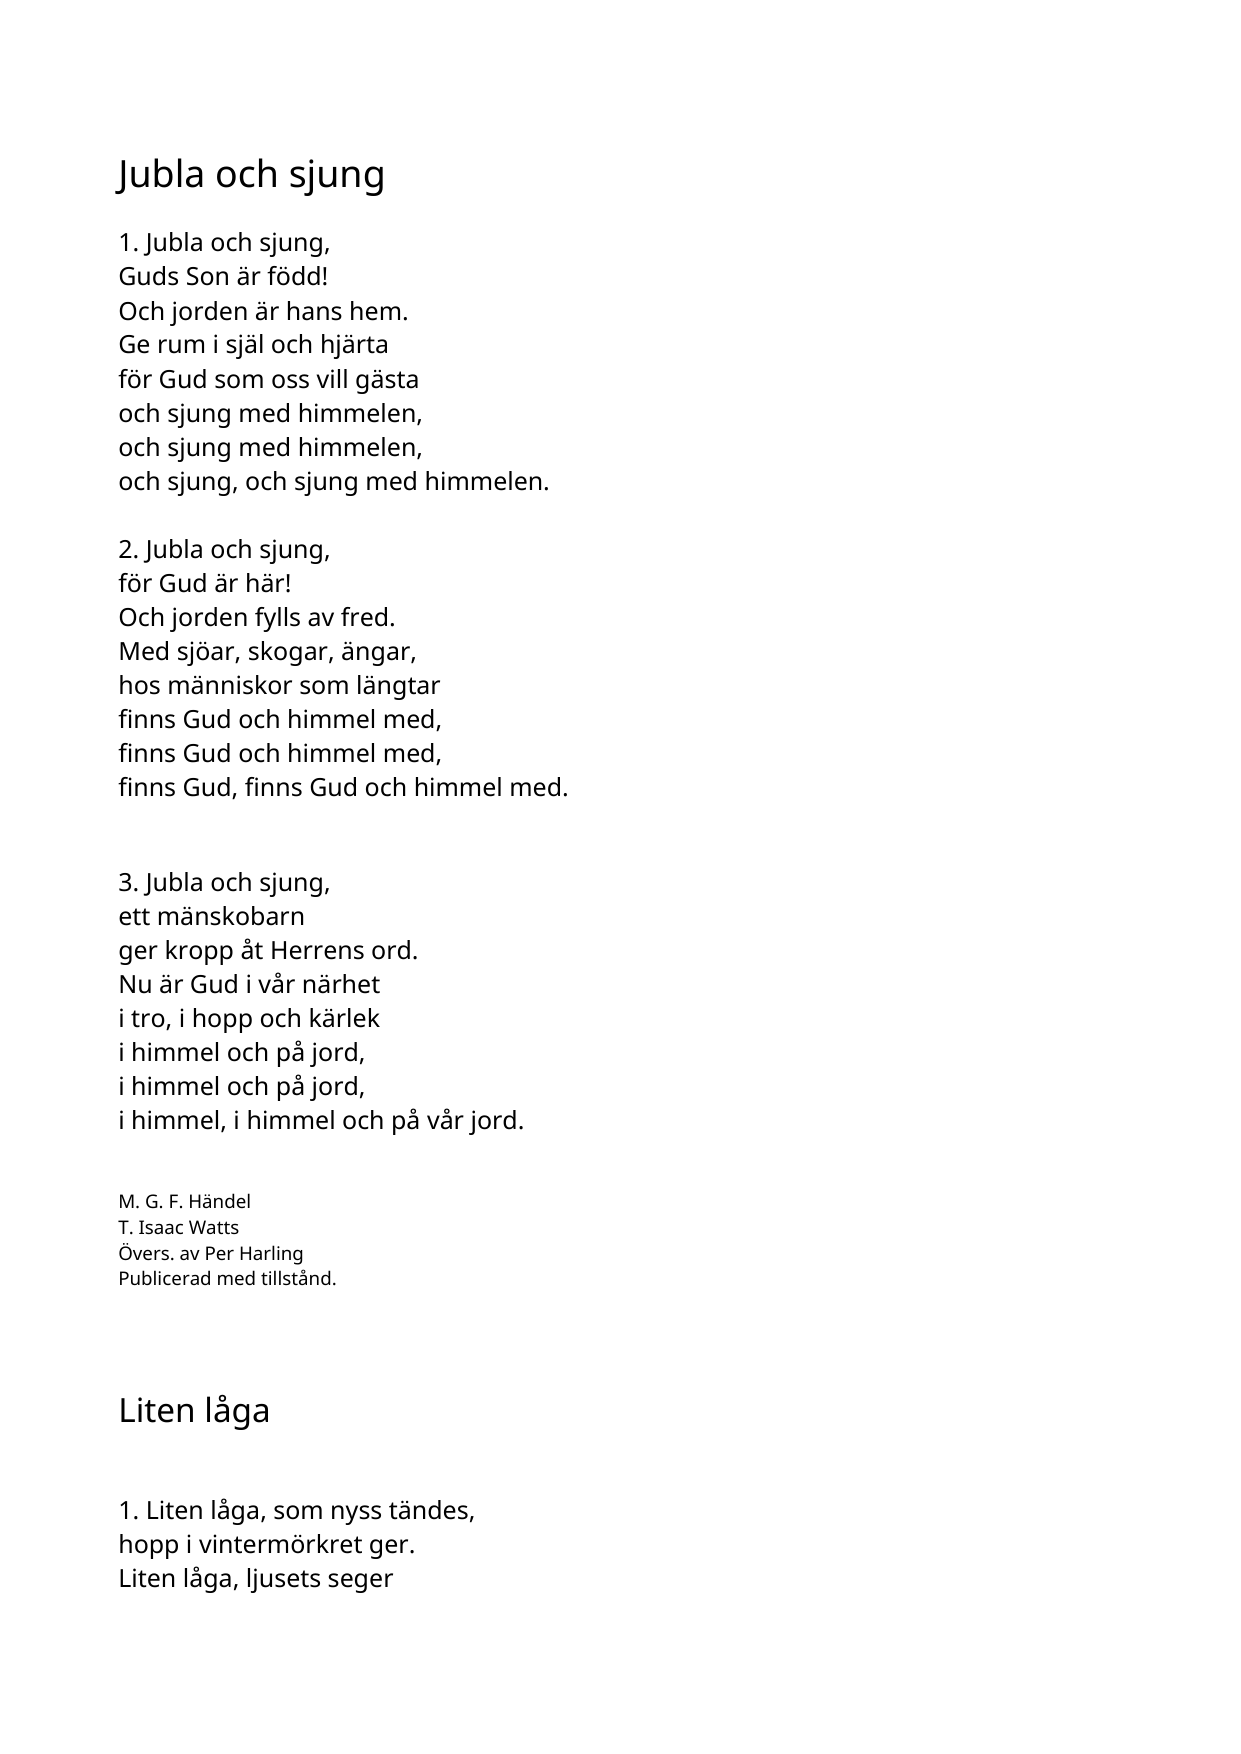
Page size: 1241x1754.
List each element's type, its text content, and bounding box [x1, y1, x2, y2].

text hopp i vintermörkret ger. [118, 1527, 1122, 1561]
text M. G. F. Händel [118, 1189, 1122, 1214]
text 1. Liten låga, som nyss tändes, [118, 1493, 1122, 1527]
text Liten låga [118, 1387, 1122, 1458]
text Liten låga, ljusets seger [118, 1561, 1122, 1595]
text 3. Jubla och sjung, ett mänskobarn ger kropp åt Herrens ord. Nu är Gud i vår närhet [118, 864, 1122, 1001]
text i tro, i hopp och kärlek i himmel och på jord, i himmel och på jord, i himmel, i himmel och på vår jord. [118, 1001, 1122, 1163]
text Publicerad med tillstånd. [118, 1265, 1122, 1291]
text T. Isaac Watts Övers. av Per Harling [118, 1214, 1122, 1265]
text Jubla och sjung [118, 148, 1122, 225]
text 1. Jubla och sjung, Guds Son är född! Och jorden är hans hem. Ge rum i själ och hjärta för Gud som oss vill gästa och sjung med himmelen, och sjung med himmelen, och sjung, och sjung med himmelen. 2. Jubla och sjung, för Gud är här! Och jorden fylls av fred. Med sjöar, skogar, ängar, hos människor som längtar finns Gud och himmel med, finns Gud och himmel med, finns Gud, finns Gud och himmel med. [118, 225, 1122, 864]
